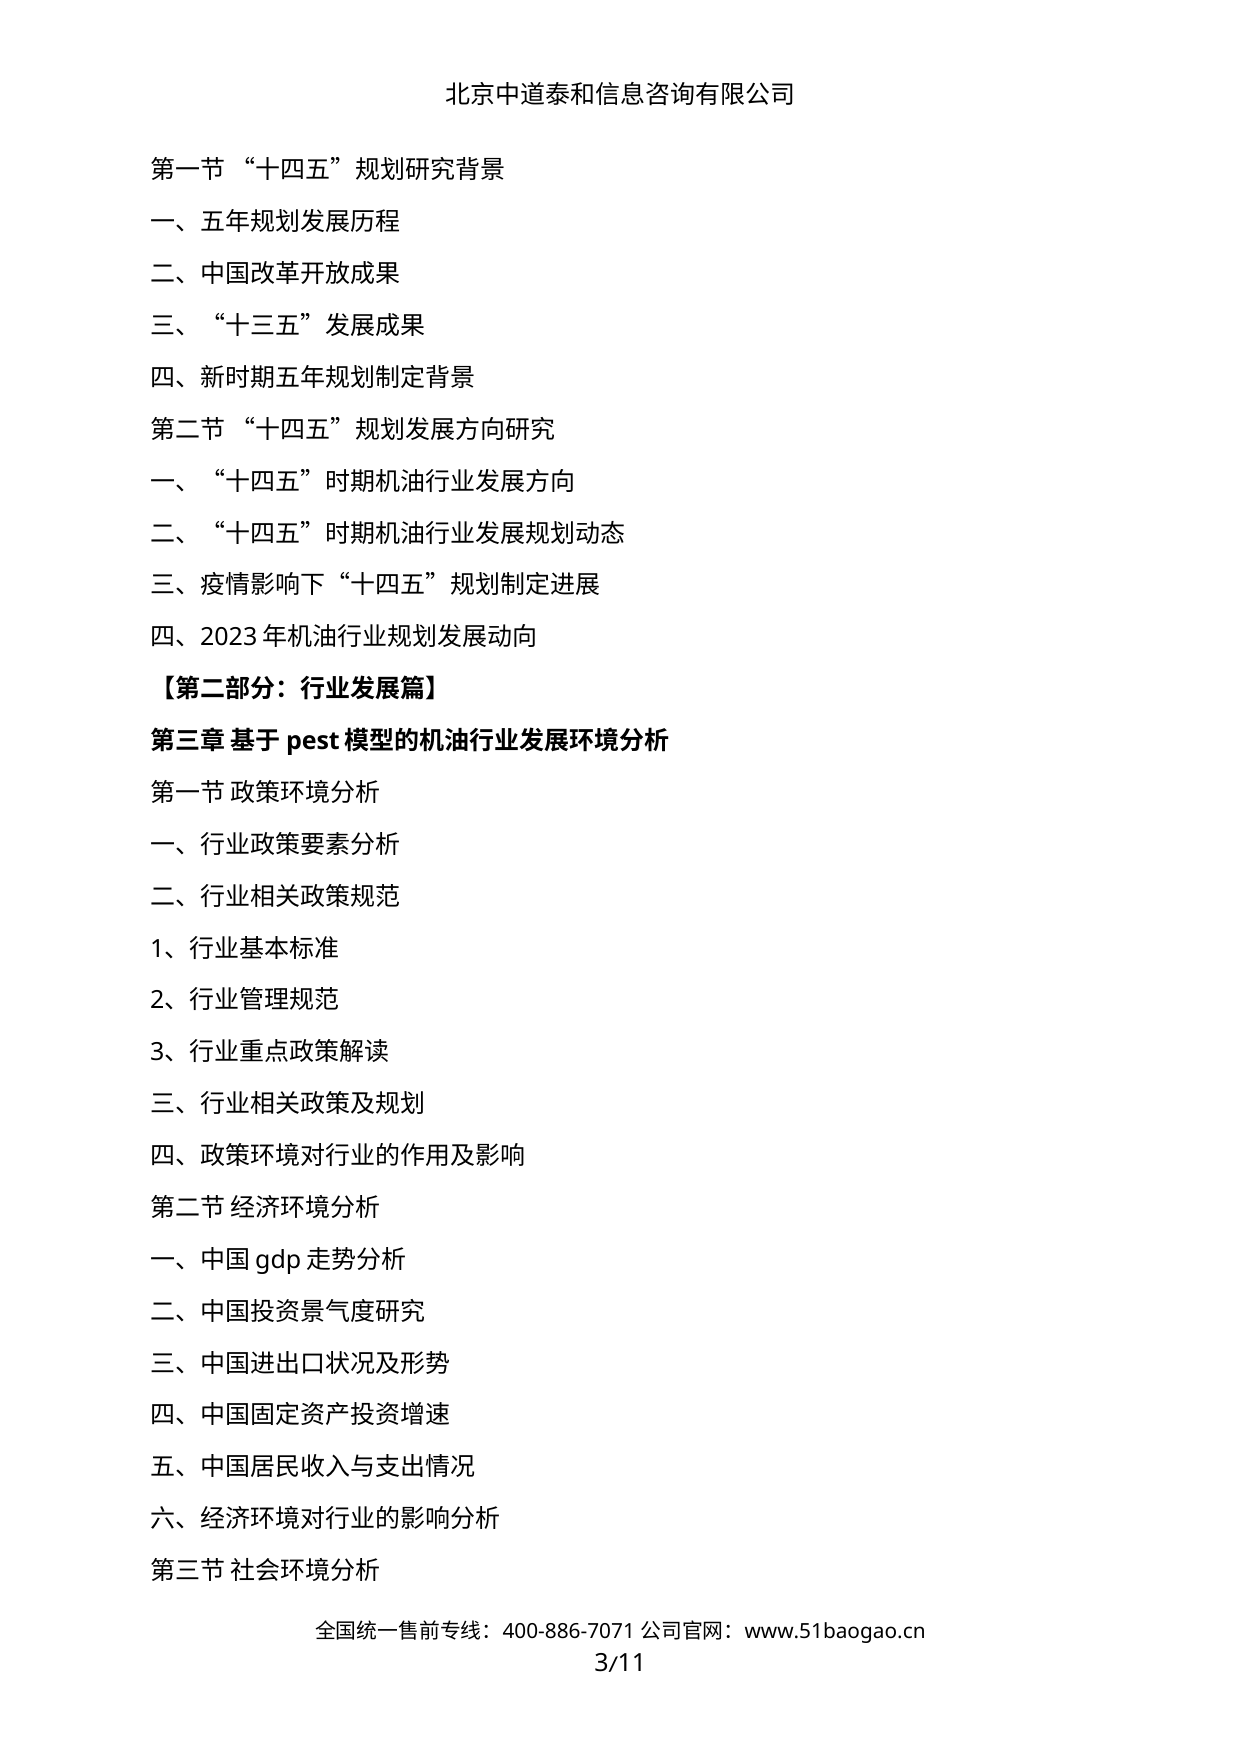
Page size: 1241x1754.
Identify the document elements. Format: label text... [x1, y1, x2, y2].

text 三、中国进出口状况及形势 [150, 1343, 1090, 1379]
text 二、中国投资景气度研究 [150, 1291, 1090, 1327]
text 三、行业相关政策及规划 [150, 1084, 1090, 1120]
text 第三节 社会环境分析 [150, 1551, 1090, 1587]
text 四、中国固定资产投资增速 [150, 1395, 1090, 1431]
text 第一节 “十四五”规划研究背景 [150, 150, 1090, 186]
text 四、政策环境对行业的作用及影响 [150, 1136, 1090, 1172]
text 一、行业政策要素分析 [150, 824, 1090, 861]
text 五、中国居民收入与支出情况 [150, 1447, 1090, 1483]
text 一、中国gdp走势分析 [150, 1239, 1090, 1276]
text 六、经济环境对行业的影响分析 [150, 1499, 1090, 1535]
text 【第二部分：行业发展篇】 [150, 669, 1090, 705]
text 3、行业重点政策解读 [150, 1032, 1090, 1068]
text 四、2023年机油行业规划发展动向 [150, 617, 1090, 653]
text 二、“十四五”时期机油行业发展规划动态 [150, 513, 1090, 549]
text 三、疫情影响下“十四五”规划制定进展 [150, 565, 1090, 601]
text 第二节 经济环境分析 [150, 1187, 1090, 1224]
text 二、中国改革开放成果 [150, 254, 1090, 290]
text 1、行业基本标准 [150, 928, 1090, 964]
text 2、行业管理规范 [150, 980, 1090, 1016]
text 一、五年规划发展历程 [150, 202, 1090, 238]
text 三、“十三五”发展成果 [150, 306, 1090, 342]
text 四、新时期五年规划制定背景 [150, 357, 1090, 394]
text 第一节 政策环境分析 [150, 772, 1090, 809]
text 二、行业相关政策规范 [150, 876, 1090, 912]
text 第二节 “十四五”规划发展方向研究 [150, 409, 1090, 446]
text 第三章 基于pest模型的机油行业发展环境分析 [150, 721, 1090, 757]
text 一、“十四五”时期机油行业发展方向 [150, 461, 1090, 497]
